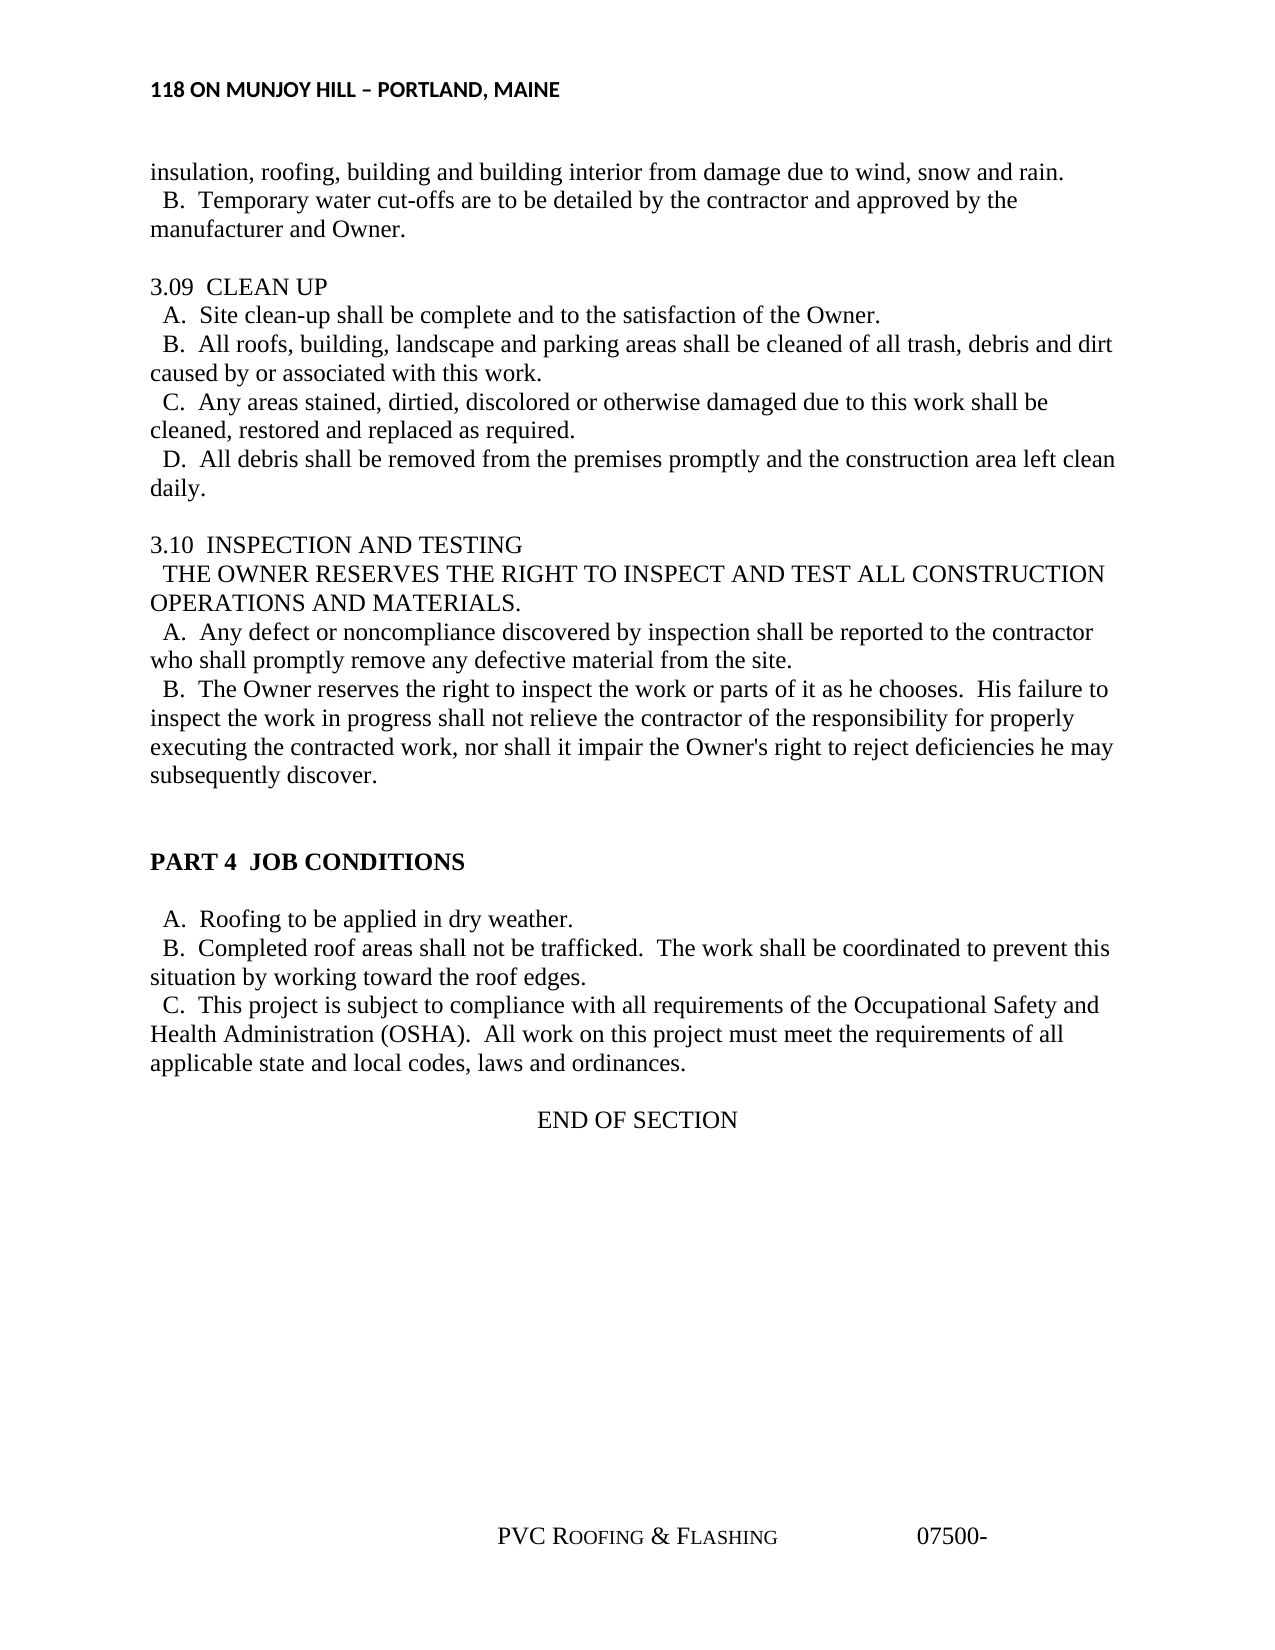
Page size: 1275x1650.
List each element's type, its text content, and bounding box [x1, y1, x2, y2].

text B. Temporary water cut-offs are to be detailed by the contractor and approved by the manufacturer and Owner. [150, 186, 1125, 243]
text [150, 157, 1125, 186]
text D. All debris shall be removed from the premises promptly and the construction area left clean daily. [150, 444, 1125, 502]
text PART 4 JOB CONDITIONS [150, 847, 1125, 876]
text C. Any areas stained, dirtied, discolored or otherwise damaged due to this work shall be cleaned, restored and replaced as required. [150, 387, 1125, 444]
text B. All roofs, building, landscape and parking areas shall be cleaned of all trash, debris and dirt caused by or associated with this work. [150, 329, 1125, 387]
text END OF SECTION [150, 1106, 1125, 1134]
text B. Completed roof areas shall not be trafficked. The work shall be coordinated to prevent this situation by working toward the roof edges. [150, 933, 1125, 991]
text B. The Owner reserves the right to inspect the work or parts of it as he chooses. His failure to inspect the work in progress shall not relieve the contractor of the responsibility for properly executing the contracted work, nor shall it impair the Owner's right to reject deficiencies he may subsequently discover. [150, 674, 1125, 789]
text 3.10 INSPECTION AND TESTING [150, 531, 1125, 559]
text C. This project is subject to compliance with all requirements of the Occupational Safety and Health Administration (OSHA). All work on this project must meet the requirements of all applicable state and local codes, laws and ordinances. [150, 991, 1125, 1077]
text A. Roofing to be applied in dry weather. [150, 904, 1125, 933]
text A. Site clean-up shall be complete and to the satisfaction of the Owner. [150, 301, 1125, 329]
text THE OWNER RESERVES THE RIGHT TO INSPECT AND TEST ALL CONSTRUCTION OPERATIONS AND MATERIALS. [150, 559, 1125, 617]
text A. Any defect or noncompliance discovered by inspection shall be reported to the contractor who shall promptly remove any defective material from the site. [150, 617, 1125, 674]
text 3.09 CLEAN UP [150, 272, 1125, 301]
